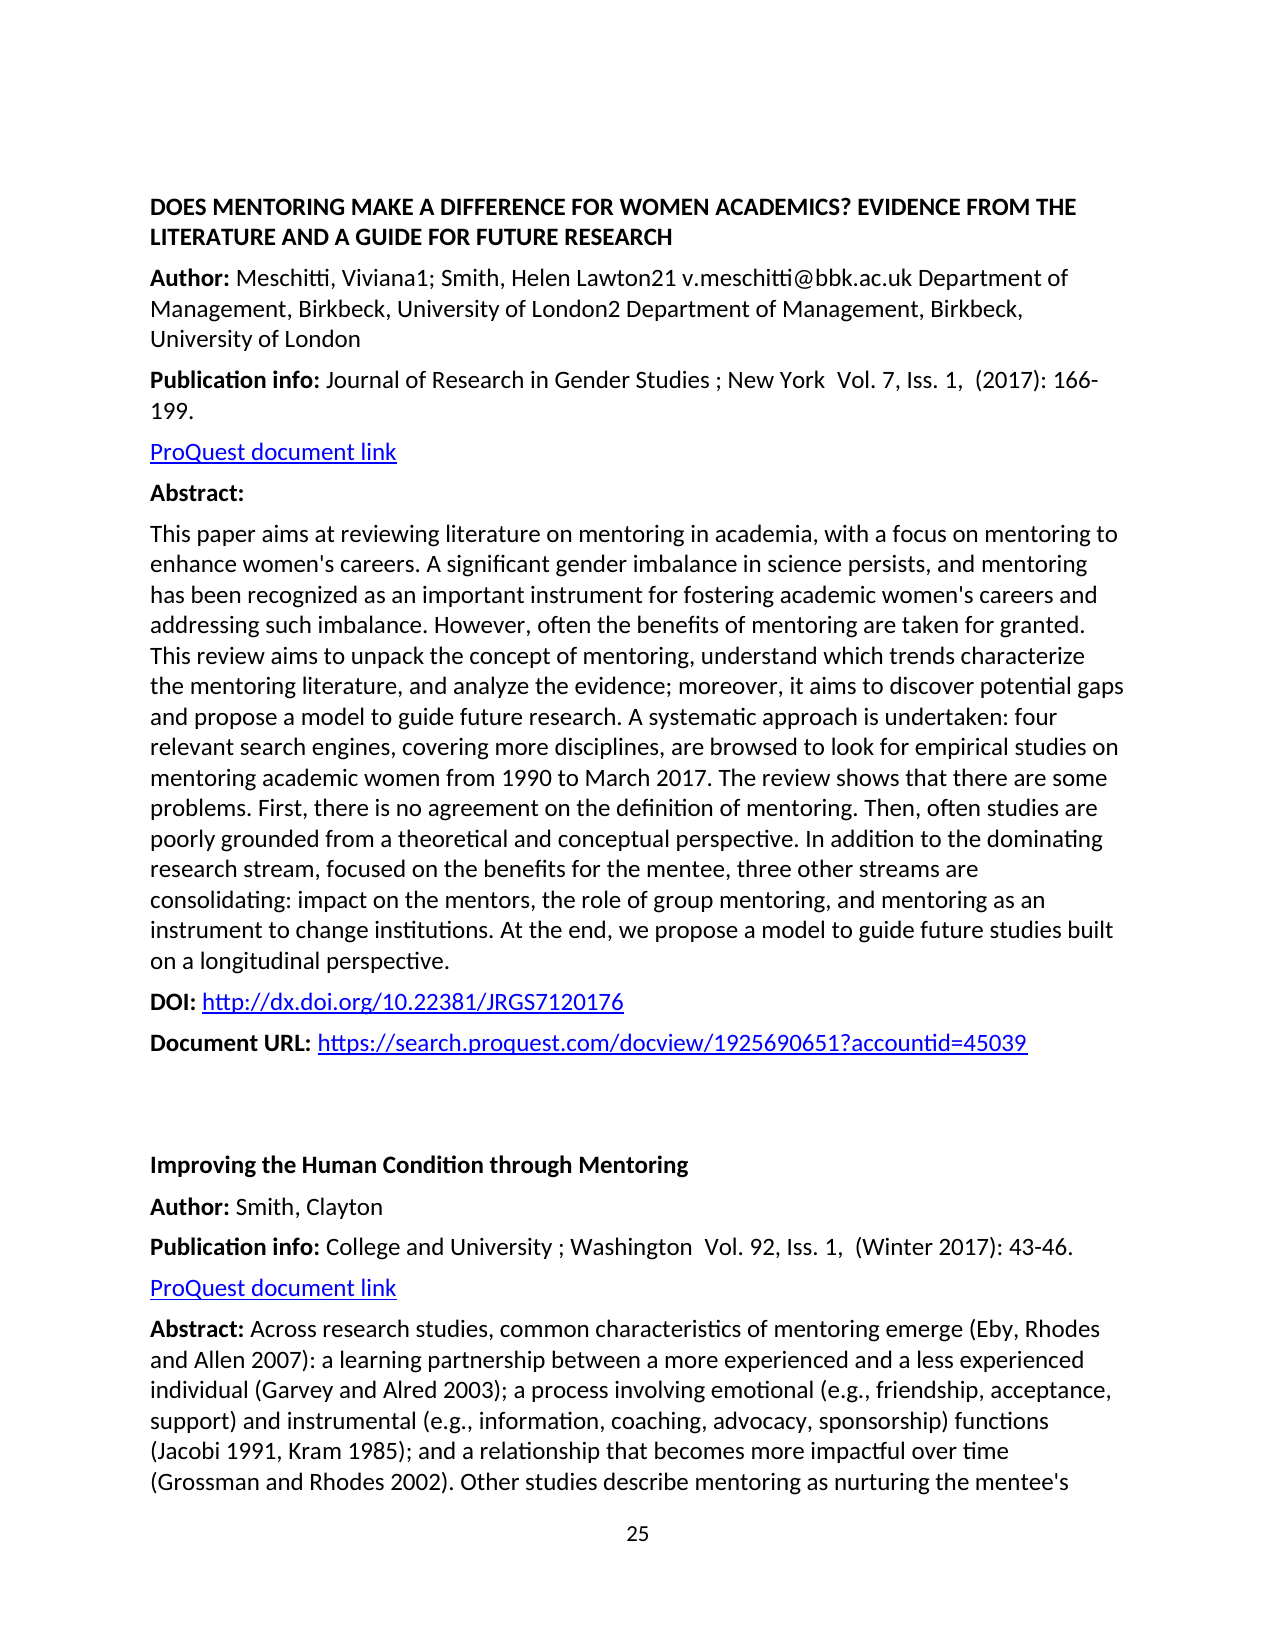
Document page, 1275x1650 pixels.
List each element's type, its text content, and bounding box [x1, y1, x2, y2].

text DOI: http://dx.doi.org/10.22381/JRGS7120176 [150, 986, 1125, 1016]
text Author: Meschitti, Viviana1; Smith, Helen Lawton21 v.meschitti@bbk.ac.uk Department of Management, Birkbeck, University of London2 Department of Management, Birkbeck, University of London [150, 262, 1125, 354]
text ProQuest document link [150, 436, 1125, 466]
text Publication info: College and University ; Washington Vol. 92, Iss. 1, (Winter 2017): 43-46. [150, 1232, 1125, 1262]
text This paper aims at reviewing literature on mentoring in academia, with a focus on mentoring to enhance women's careers. A significant gender imbalance in science persists, and mentoring has been recognized as an important instrument for fostering academic women's careers and addressing such imbalance. However, often the benefits of mentoring are taken for granted. This review aims to unpack the concept of mentoring, understand which trends characterize the mentoring literature, and analyze the evidence; moreover, it aims to discover potential gaps and propose a model to guide future research. A systematic approach is undertaken: four relevant search engines, covering more disciplines, are browsed to look for empirical studies on mentoring academic women from 1990 to March 2017. The review shows that there are some problems. First, there is no agreement on the definition of mentoring. Then, often studies are poorly grounded from a theoretical and conceptual perspective. In addition to the dominating research stream, focused on the benefits for the mentee, three other streams are consolidating: impact on the mentors, the role of group mentoring, and mentoring as an instrument to change institutions. At the end, we propose a model to guide future studies built on a longitudinal perspective. [150, 518, 1125, 976]
text Abstract: [150, 477, 1125, 507]
text ProQuest document link [150, 1272, 1125, 1303]
text Publication info: Journal of Research in Gender Studies ; New York Vol. 7, Iss. 1, (2017): 166-199. [150, 364, 1125, 425]
text Improving the Human Condition through Mentoring [150, 1150, 1125, 1180]
text Author: Smith, Clayton [150, 1191, 1125, 1221]
text DOES MENTORING MAKE A DIFFERENCE FOR WOMEN ACADEMICS? EVIDENCE FROM THE LITERATURE AND A GUIDE FOR FUTURE RESEARCH [150, 191, 1125, 252]
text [150, 1313, 1125, 1497]
text Document URL: https://search.proquest.com/docview/1925690651?accountid=45039 [150, 1027, 1125, 1057]
